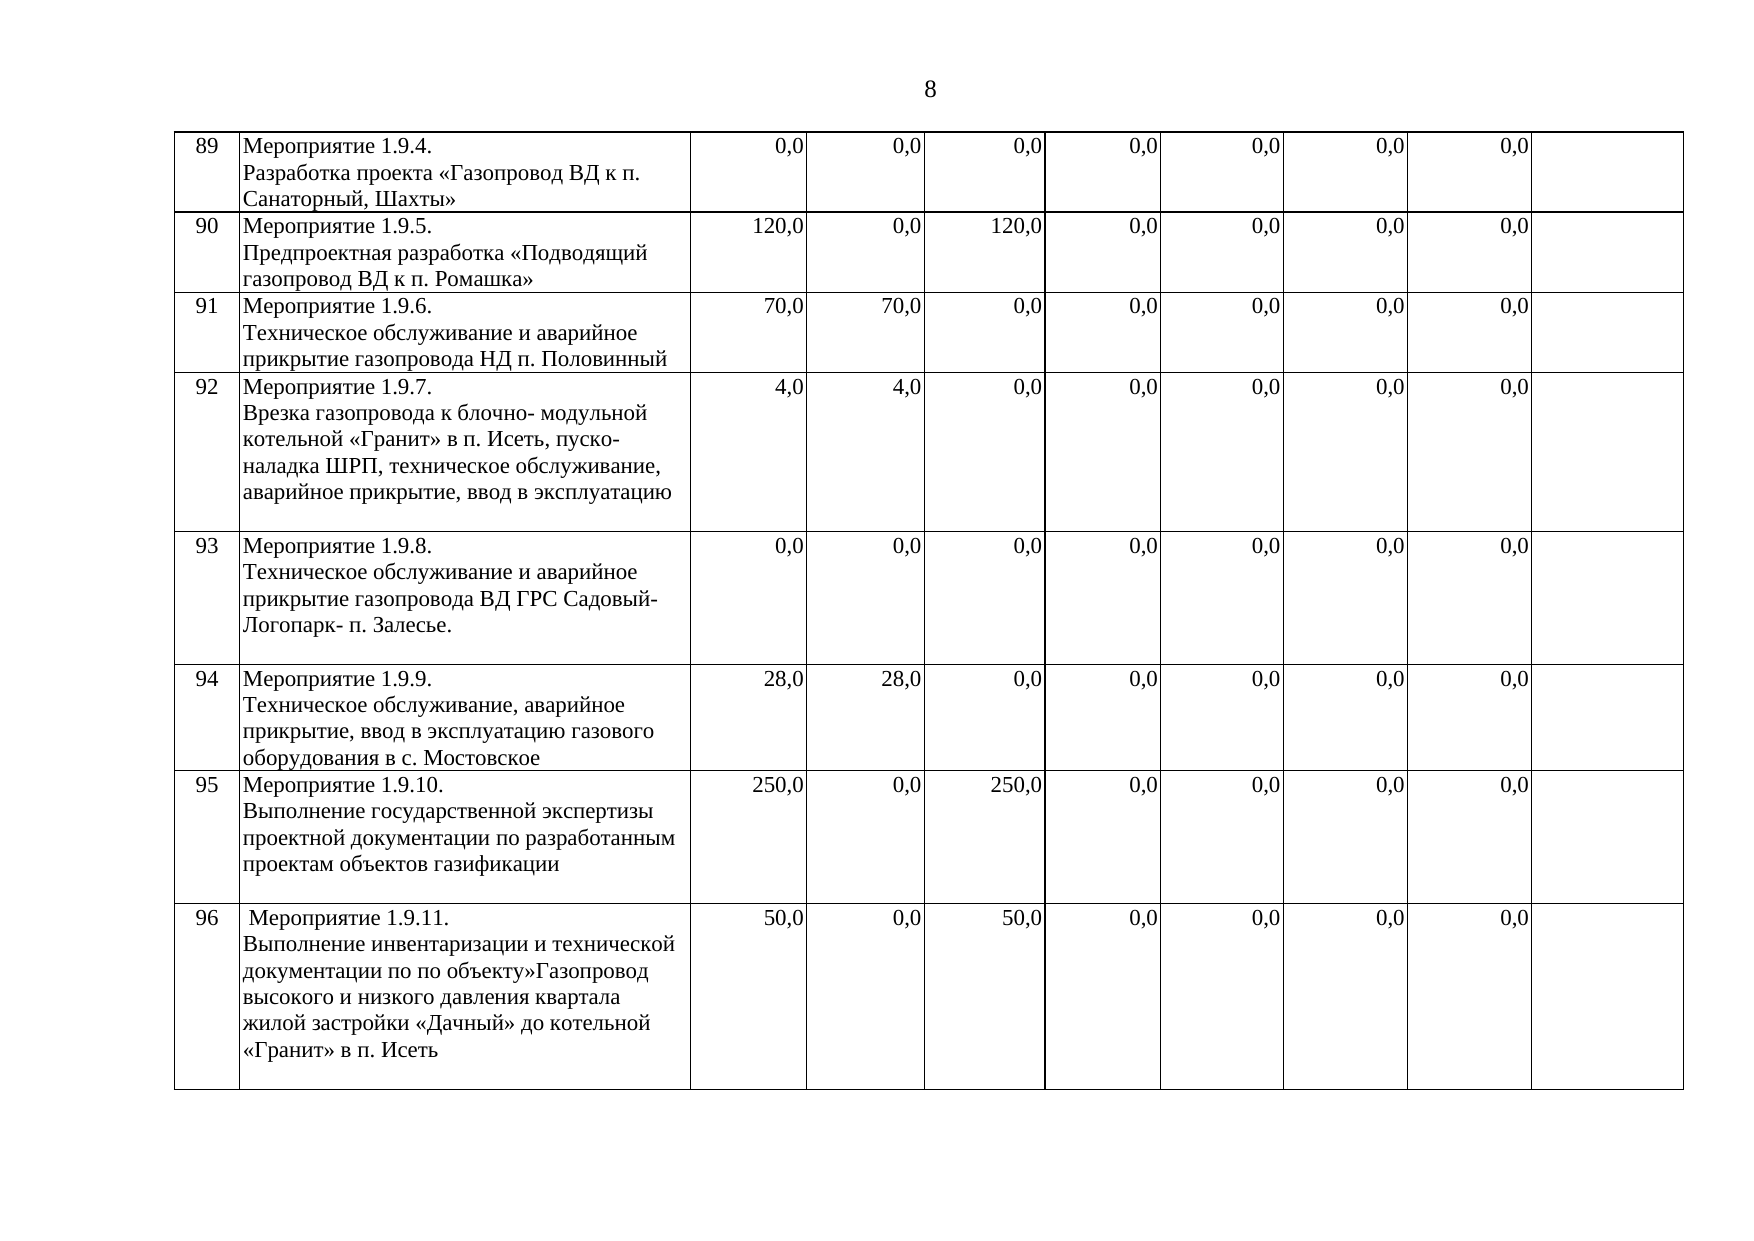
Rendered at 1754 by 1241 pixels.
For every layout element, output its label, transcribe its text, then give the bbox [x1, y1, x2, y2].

table_cell 120,0 [691, 213, 806, 292]
table_cell 0,0 [1161, 293, 1283, 372]
table_cell Мероприятие 1.9.10. Выполнение государственной экспертизы проектной документации по разработанным проектам объектов газификации [240, 771, 690, 903]
table_cell 0,0 [1408, 665, 1531, 770]
table_cell 91 [175, 293, 239, 372]
table_cell 0,0 [807, 133, 924, 211]
table_cell 0,0 [1284, 133, 1407, 211]
table_cell 0,0 [1046, 532, 1160, 664]
table_cell [1532, 293, 1683, 372]
table_cell [1532, 904, 1683, 1088]
table_cell 0,0 [1046, 771, 1160, 903]
table_cell [1532, 532, 1683, 664]
table_cell 0,0 [925, 133, 1044, 211]
table_cell 0,0 [1046, 133, 1160, 211]
table_cell 90 [175, 213, 239, 292]
table_cell 0,0 [1161, 665, 1283, 770]
table_cell 96 [175, 904, 239, 1088]
table_cell 4,0 [691, 373, 806, 531]
table_cell 0,0 [1046, 293, 1160, 372]
table_cell 250,0 [691, 771, 806, 903]
table_cell 0,0 [1161, 771, 1283, 903]
table_cell 0,0 [1046, 213, 1160, 292]
table_cell [1532, 771, 1683, 903]
table_cell [1532, 373, 1683, 531]
table_cell 0,0 [1284, 373, 1407, 531]
table_cell 0,0 [1408, 213, 1531, 292]
table_cell 50,0 [925, 904, 1044, 1088]
table_cell 0,0 [807, 532, 924, 664]
table_cell Мероприятие 1.9.9. Техническое обслуживание, аварийное прикрытие, ввод в эксплуатацию газового оборудования в с. Мостовское [240, 665, 690, 770]
table_cell 0,0 [1284, 213, 1407, 292]
table_cell 4,0 [807, 373, 924, 531]
table_cell 28,0 [807, 665, 924, 770]
table_cell 0,0 [1161, 133, 1283, 211]
table_cell Мероприятие 1.9.4. Разработка проекта «Газопровод ВД к п. Санаторный, Шахты» [240, 133, 690, 211]
table_cell 0,0 [1408, 532, 1531, 664]
table_cell [1532, 133, 1683, 211]
table_cell 94 [175, 665, 239, 770]
table_cell Мероприятие 1.9.11. Выполнение инвентаризации и технической документации по по объекту»Газопровод высокого и низкого давления квартала жилой застройки «Дачный» до котельной «Гранит» в п. Исеть [240, 904, 690, 1088]
table_cell 0,0 [807, 213, 924, 292]
table_cell [1532, 213, 1683, 292]
table_cell 0,0 [1161, 213, 1283, 292]
table_cell 28,0 [691, 665, 806, 770]
table_cell 0,0 [1408, 904, 1531, 1088]
table_cell 0,0 [925, 532, 1044, 664]
table_cell 0,0 [1284, 532, 1407, 664]
table_cell Мероприятие 1.9.7. Врезка газопровода к блочно- модульной котельной «Гранит» в п. Исеть, пуско-наладка ШРП, техническое обслуживание, аварийное прикрытие, ввод в эксплуатацию [240, 373, 690, 531]
table_cell 0,0 [807, 771, 924, 903]
table_cell 0,0 [807, 904, 924, 1088]
table_cell 0,0 [1161, 532, 1283, 664]
table_cell 250,0 [925, 771, 1044, 903]
table_cell 70,0 [807, 293, 924, 372]
table_cell 0,0 [1284, 904, 1407, 1088]
table_cell 93 [175, 532, 239, 664]
table_cell 89 [175, 133, 239, 211]
table_cell 0,0 [1284, 771, 1407, 903]
table_cell 0,0 [925, 665, 1044, 770]
table_cell 0,0 [1408, 771, 1531, 903]
table_cell 0,0 [1408, 293, 1531, 372]
table_cell Мероприятие 1.9.5. Предпроектная разработка «Подводящий газопровод ВД к п. Ромашка» [240, 213, 690, 292]
table_cell 0,0 [1046, 904, 1160, 1088]
table_cell 50,0 [691, 904, 806, 1088]
table_cell 0,0 [1161, 373, 1283, 531]
table_cell 120,0 [925, 213, 1044, 292]
table_cell 92 [175, 373, 239, 531]
table_cell 0,0 [691, 532, 806, 664]
table_cell 0,0 [1046, 665, 1160, 770]
table_cell 0,0 [691, 133, 806, 211]
table_cell 0,0 [1161, 904, 1283, 1088]
table_cell 0,0 [1408, 373, 1531, 531]
table_cell Мероприятие 1.9.8. Техническое обслуживание и аварийное прикрытие газопровода ВД ГРС Садовый-Логопарк- п. Залесье. [240, 532, 690, 664]
table_cell 0,0 [1284, 665, 1407, 770]
table_cell 0,0 [1408, 133, 1531, 211]
table_cell [1532, 665, 1683, 770]
table_cell 0,0 [1046, 373, 1160, 531]
table_cell Мероприятие 1.9.6. Техническое обслуживание и аварийное прикрытие газопровода НД п. Половинный [240, 293, 690, 372]
table_cell 95 [175, 771, 239, 903]
table_cell 0,0 [925, 293, 1044, 372]
table_cell 70,0 [691, 293, 806, 372]
table_cell 0,0 [925, 373, 1044, 531]
table_cell 0,0 [1284, 293, 1407, 372]
